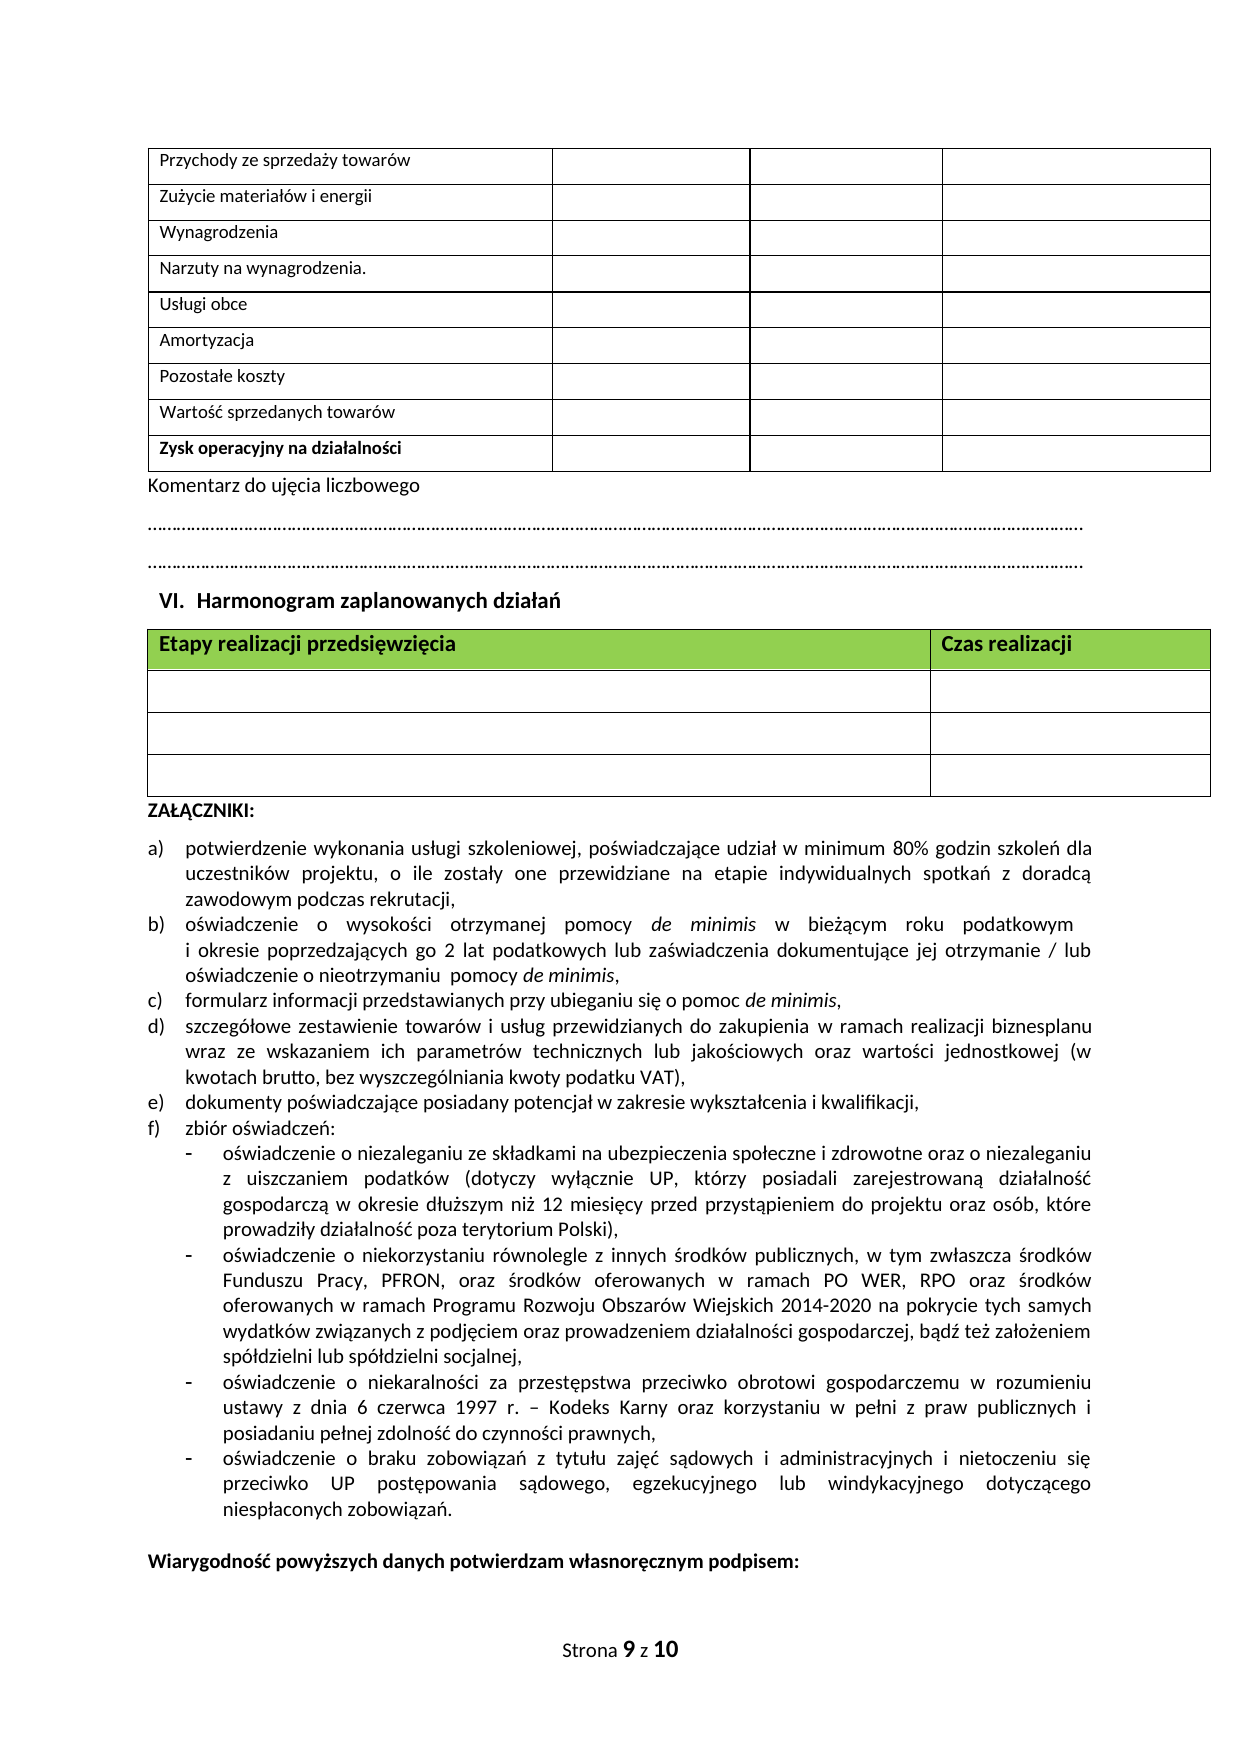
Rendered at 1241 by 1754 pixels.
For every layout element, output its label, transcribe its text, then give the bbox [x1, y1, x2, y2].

table_cell [751, 149, 942, 183]
table_cell [943, 293, 1210, 327]
table_header Czas realizacji [931, 630, 1210, 669]
list oświadczenie o niekaralności za przestępstwa przeciwko obrotowi gospodarczemu w rozumieniu ustawy z dnia 6 czerwca 1997 r. – Kodeks Karny oraz korzystaniu w pełni z praw publicznych i posiadaniu pełnej zdolność do czynności prawnych, [185, 1369, 1093, 1445]
table_cell [148, 713, 930, 754]
list oświadczenie o niekorzystaniu równolegle z innych środków publicznych, w tym zwłaszcza środków Funduszu Pracy, PFRON, oraz środków oferowanych w ramach PO WER, RPO oraz środków oferowanych w ramach Programu Rozwoju Obszarów Wiejskich 2014-2020 na pokrycie tych samych wydatków związanych z podjęciem oraz prowadzeniem działalności gospodarczej, bądź też założeniem spółdzielni lub spółdzielni socjalnej, [185, 1242, 1093, 1369]
text ZAŁĄCZNIKI: [148, 797, 1093, 822]
table_header Etapy realizacji przedsięwzięcia [148, 630, 930, 669]
table_cell [553, 149, 749, 183]
table_cell [751, 185, 942, 219]
table_cell [553, 221, 749, 255]
table_cell [148, 671, 930, 712]
list oświadczenie o wysokości otrzymanej pomocy de minimis w bieżącym roku podatkowym i okresie poprzedzających go 2 lat podatkowych lub zaświadczenia dokumentujące jej otrzymanie / lub oświadczenie o nieotrzymaniu pomocy de minimis, [148, 911, 1093, 988]
table_cell Narzuty na wynagrodzenia. [149, 256, 552, 291]
table_cell Zysk operacyjny na działalności [149, 436, 552, 471]
list szczegółowe zestawienie towarów i usług przewidzianych do zakupienia w ramach realizacji biznesplanu wraz ze wskazaniem ich parametrów technicznych lub jakościowych oraz wartości jednostkowej (w kwotach brutto, bez wyszczególniania kwoty podatku VAT), [148, 1013, 1093, 1089]
list zbiór oświadczeń: [148, 1115, 1093, 1140]
list oświadczenie o niezaleganiu ze składkami na ubezpieczenia społeczne i zdrowotne oraz o niezaleganiu z uiszczaniem podatków (dotyczy wyłącznie UP, którzy posiadali zarejestrowaną działalność gospodarczą w okresie dłuższym niż 12 miesięcy przed przystąpieniem do projektu oraz osób, które prowadziły działalność poza terytorium Polski), [185, 1140, 1093, 1242]
table_cell [553, 364, 749, 399]
list oświadczenie o braku zobowiązań z tytułu zajęć sądowych i administracyjnych i nietoczeniu się przeciwko UP postępowania sądowego, egzekucyjnego lub windykacyjnego dotyczącego niespłaconych zobowiązań. [185, 1445, 1093, 1521]
table_cell [943, 400, 1210, 435]
text Wiarygodność powyższych danych potwierdzam własnoręcznym podpisem: [148, 1548, 1093, 1574]
table_cell [751, 328, 942, 363]
table_cell [751, 436, 942, 471]
table_cell [553, 328, 749, 363]
list dokumenty poświadczające posiadany potencjał w zakresie wykształcenia i kwalifikacji, [148, 1089, 1093, 1115]
table_cell [943, 221, 1210, 255]
table_cell [553, 293, 749, 327]
table_cell [943, 364, 1210, 399]
table_cell [943, 256, 1210, 291]
table_cell Przychody ze sprzedaży towarów [149, 149, 552, 183]
list Harmonogram zaplanowanych działań [185, 586, 1093, 614]
list formularz informacji przedstawianych przy ubieganiu się o pomoc de minimis, [148, 988, 1093, 1013]
table_cell [553, 436, 749, 471]
table_cell [931, 755, 1210, 796]
table_cell Wartość sprzedanych towarów [149, 400, 552, 435]
table_cell [553, 185, 749, 219]
table_cell [943, 436, 1210, 471]
table_cell [751, 400, 942, 435]
table_cell Zużycie materiałów i energii [149, 185, 552, 219]
table_cell [943, 185, 1210, 219]
table_cell [751, 256, 942, 291]
list potwierdzenie wykonania usługi szkoleniowej, poświadczające udział w minimum 80% godzin szkoleń dla uczestników projektu, o ile zostały one przewidziane na etapie indywidualnych spotkań z doradcą zawodowym podczas rekrutacji, [148, 835, 1093, 911]
table_cell [751, 221, 942, 255]
table_cell [943, 149, 1210, 183]
table_cell Wynagrodzenia [149, 221, 552, 255]
table_cell [553, 400, 749, 435]
table_cell [931, 671, 1210, 712]
table_cell Usługi obce [149, 293, 552, 327]
text ………………………………………………………………………………………………………………………………………………………………………………………………………………………………………………………………………………………………………………………………………………………… [148, 510, 1093, 574]
table_cell [148, 755, 930, 796]
table_cell Pozostałe koszty [149, 364, 552, 399]
table_cell Amortyzacja [149, 328, 552, 363]
table_cell [751, 364, 942, 399]
table_cell [931, 713, 1210, 754]
table_cell [553, 256, 749, 291]
table_cell [943, 328, 1210, 363]
text Komentarz do ujęcia liczbowego [148, 472, 1093, 497]
table_cell [751, 293, 942, 327]
